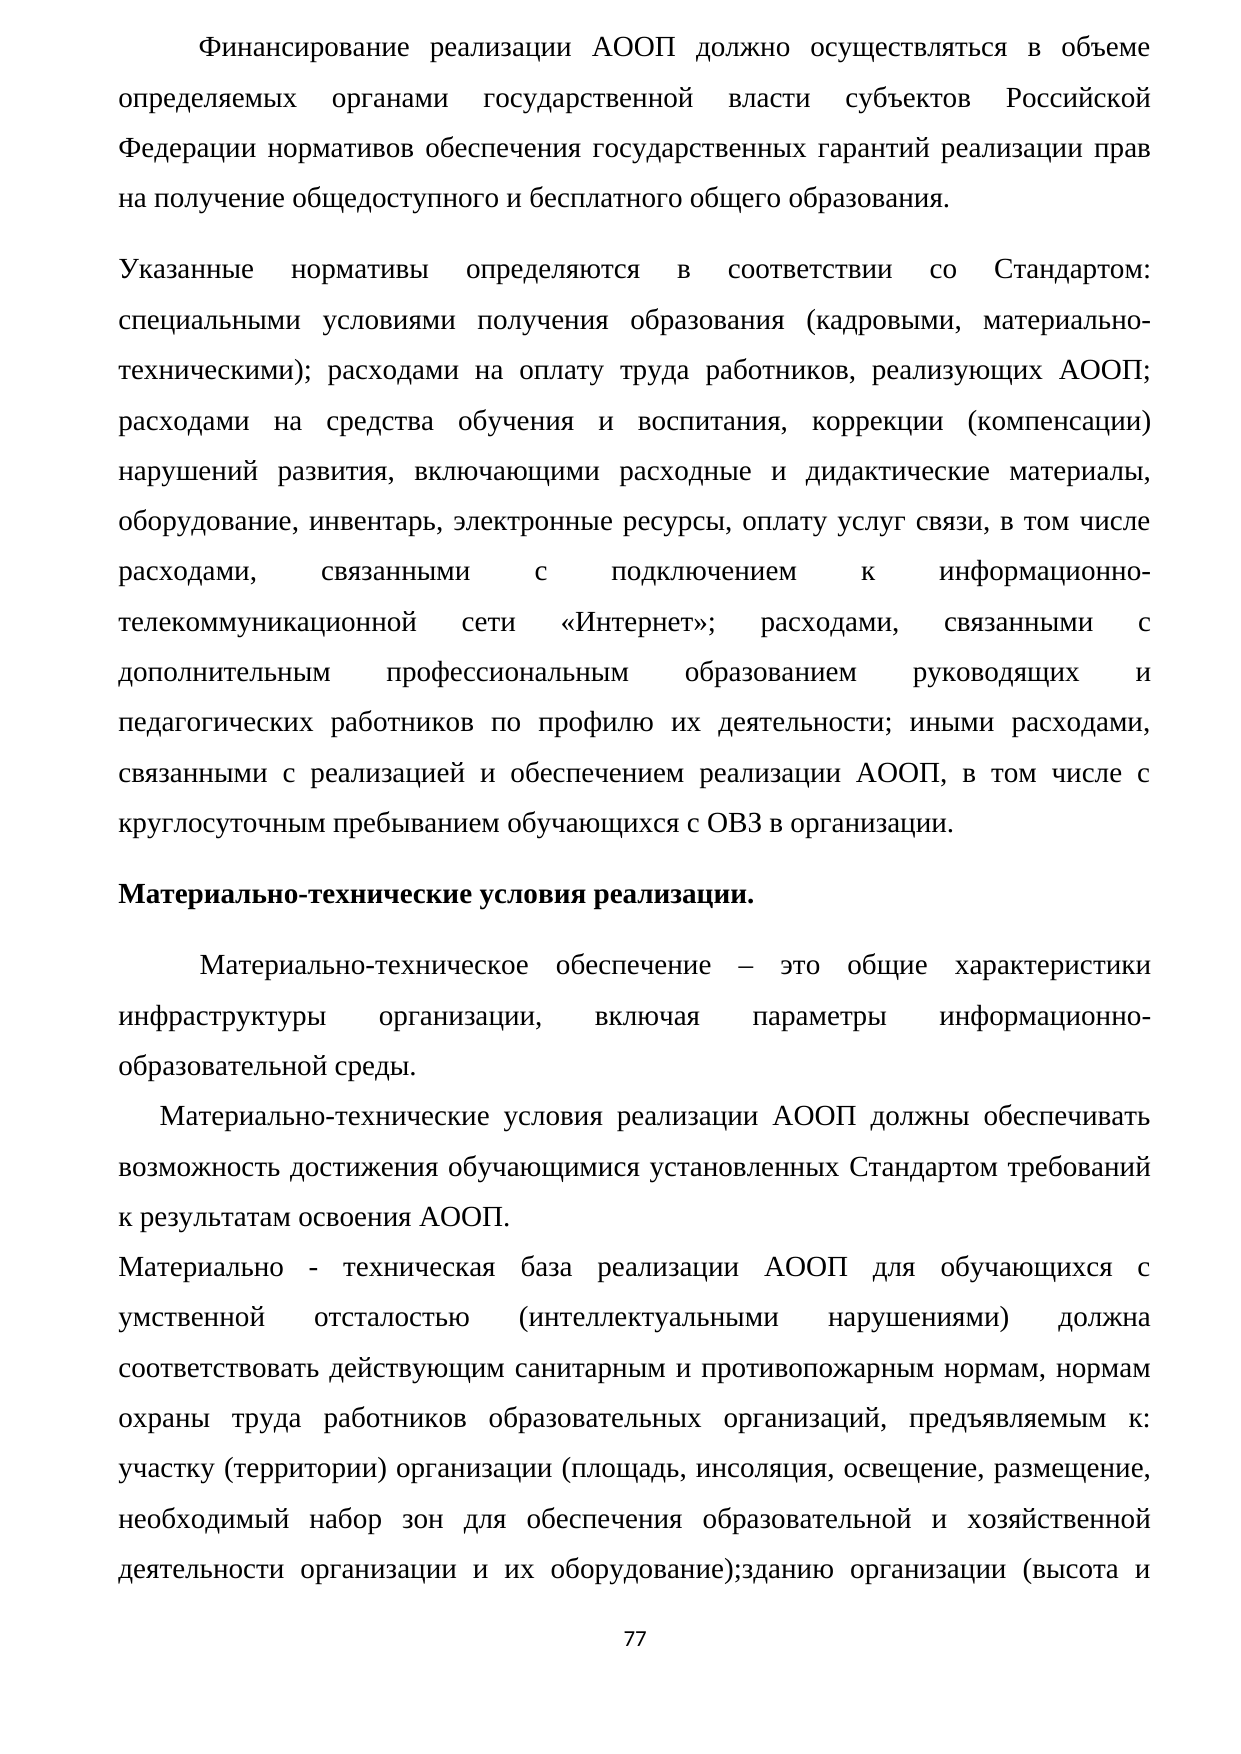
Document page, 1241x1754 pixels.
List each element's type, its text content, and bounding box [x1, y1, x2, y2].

text Финансирование реализации АООП должно осуществляться в объеме определяемых органами государственной власти субъектов Российской Федерации нормативов обеспечения государственных гарантий реализации прав на получение общедоступного и бесплатного общего образования. [118, 29, 1152, 214]
text Материально-технические условия реализации АООП должны обеспечивать возможность достижения обучающимися установленных Стандартом требований к результатам освоения АООП. [118, 1098, 1152, 1232]
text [118, 1249, 1152, 1585]
text Указанные нормативы определяются в соответствии со Стандартом: специальными условиями получения образования (кадровыми, материально-техническими); расходами на оплату труда работников, реализующих АООП; расходами на средства обучения и воспитания, коррекции (компенсации) нарушений развития, включающими расходные и дидактические материалы, оборудование, инвентарь, электронные ресурсы, оплату услуг связи, в том числе расходами, связанными с подключением к информационно-телекоммуникационной сети «Интернет»; расходами, связанными с дополнительным профессиональным образованием руководящих и педагогических работников по профилю их деятельности; иными расходами, связанными с реализацией и обеспечением реализации АООП, в том числе с круглосуточным пребыванием обучающихся с ОВЗ в организации. [118, 252, 1152, 839]
text Материально-техническое обеспечение – это общие характеристики инфраструктуры организации, включая параметры информационно-образовательной среды. [118, 947, 1152, 1082]
text Материально-технические условия реализации. [118, 876, 1152, 910]
